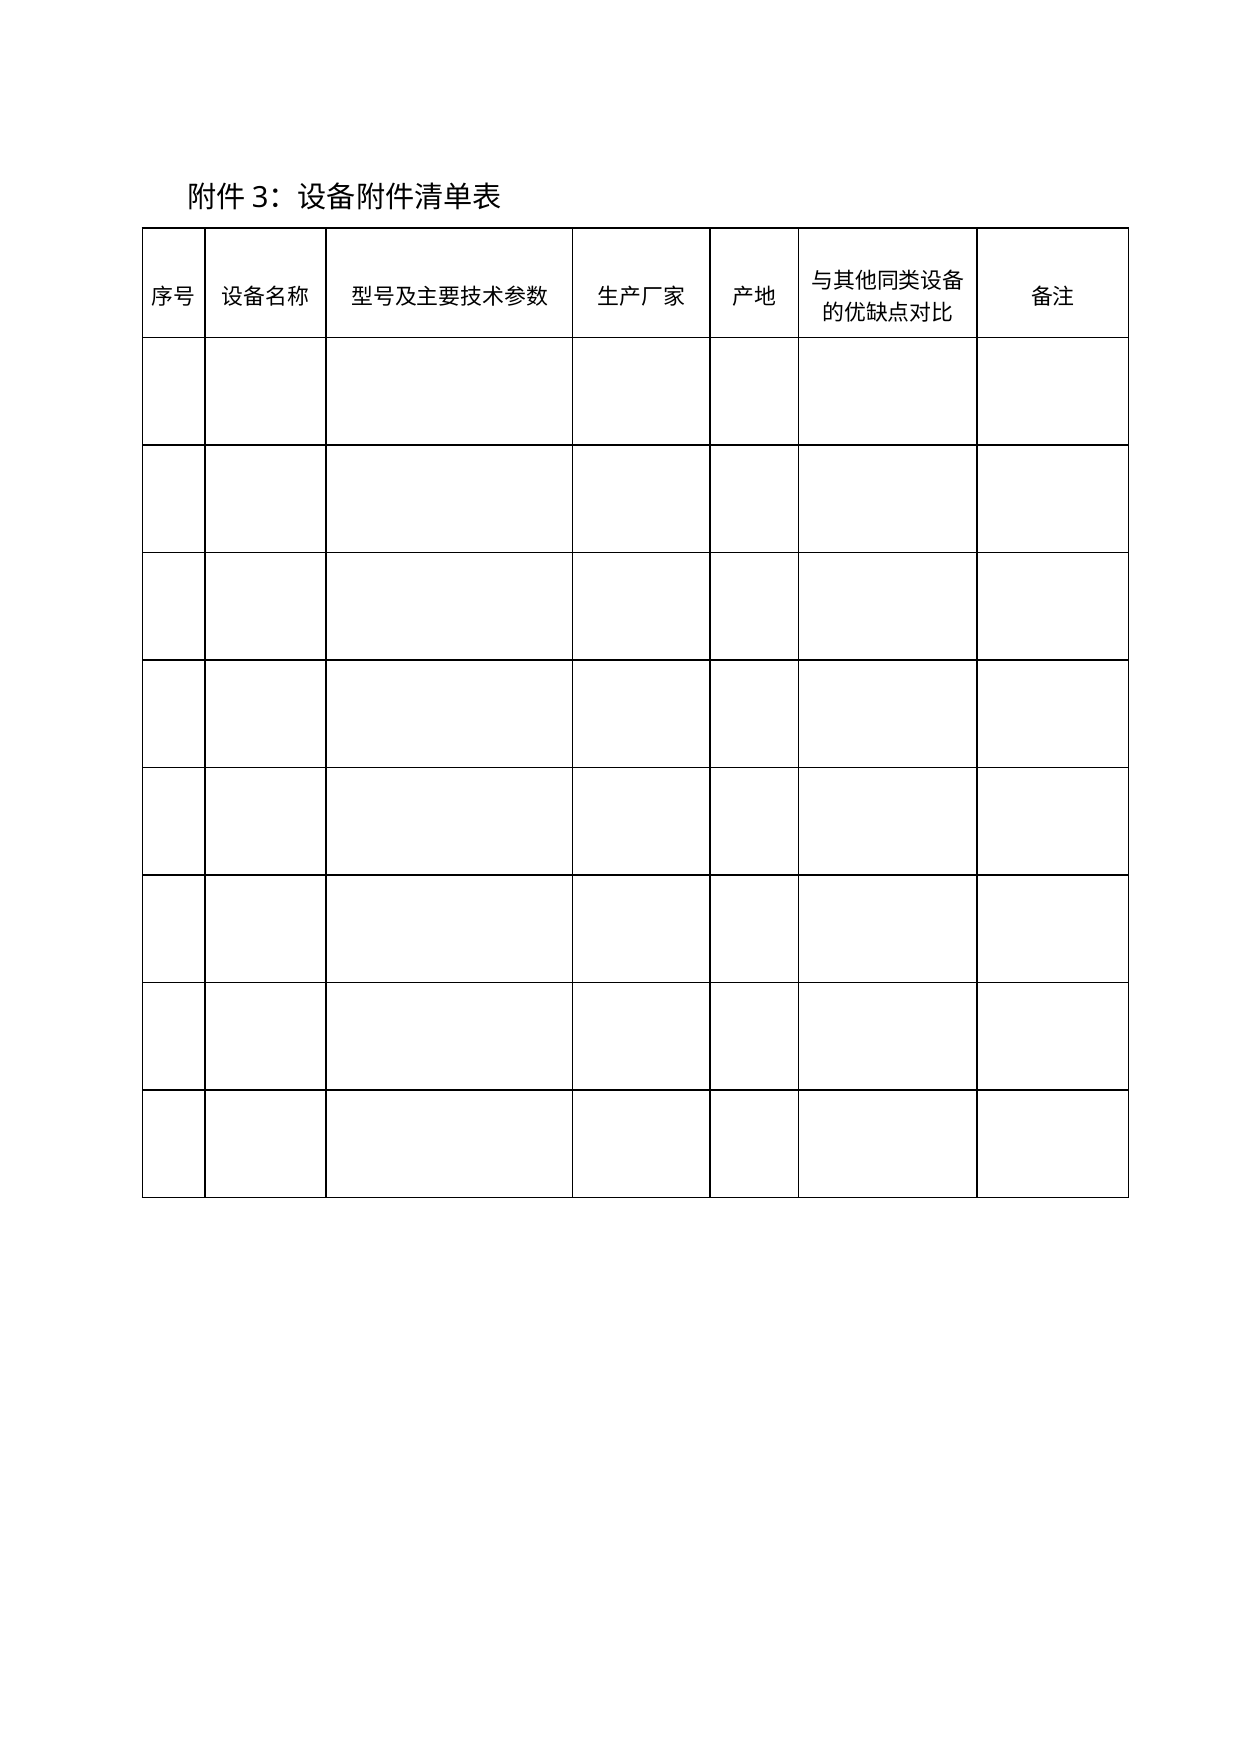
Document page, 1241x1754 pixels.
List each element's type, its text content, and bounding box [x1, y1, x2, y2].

table_cell [206, 553, 325, 659]
table_cell [799, 553, 976, 659]
table_cell [978, 1091, 1128, 1197]
table_cell [978, 661, 1128, 767]
table_header 产地 [711, 229, 798, 337]
table_cell [573, 768, 709, 874]
table_cell [143, 338, 204, 444]
table_cell [573, 553, 709, 659]
table_header 型号及主要技术参数 [327, 229, 572, 337]
table_cell [573, 446, 709, 552]
table_header 生产厂家 [573, 229, 709, 337]
table_cell [573, 338, 709, 444]
table_cell [327, 553, 572, 659]
table_cell [143, 661, 204, 767]
table_cell [711, 768, 798, 874]
table_cell [978, 338, 1128, 444]
table_cell [711, 876, 798, 982]
table_cell [573, 983, 709, 1089]
text 附件3：设备附件清单表 [187, 162, 1053, 227]
table_cell [711, 553, 798, 659]
table_cell [327, 768, 572, 874]
table_header 与其他同类设备的优缺点对比 [799, 229, 976, 337]
table_cell [711, 983, 798, 1089]
table_header 序号 [143, 229, 204, 337]
table_cell [206, 876, 325, 982]
table_cell [978, 768, 1128, 874]
table_cell [978, 446, 1128, 552]
table_cell [573, 661, 709, 767]
table_cell [711, 1091, 798, 1197]
table_cell [327, 876, 572, 982]
table_cell [799, 338, 976, 444]
table_header 备注 [978, 229, 1128, 337]
table_cell [143, 1091, 204, 1197]
table_cell [799, 446, 976, 552]
table_cell [327, 1091, 572, 1197]
table_header 设备名称 [206, 229, 325, 337]
table_cell [206, 768, 325, 874]
table_cell [711, 338, 798, 444]
table_cell [327, 446, 572, 552]
table_cell [206, 661, 325, 767]
table_cell [143, 768, 204, 874]
table_cell [143, 446, 204, 552]
table_cell [573, 1091, 709, 1197]
table_cell [711, 446, 798, 552]
table_cell [143, 876, 204, 982]
table_cell [206, 983, 325, 1089]
table_cell [799, 661, 976, 767]
table_cell [327, 338, 572, 444]
table_cell [327, 983, 572, 1089]
table_cell [143, 553, 204, 659]
table_cell [978, 553, 1128, 659]
table_cell [799, 876, 976, 982]
table_cell [327, 661, 572, 767]
table_cell [206, 338, 325, 444]
table_cell [799, 768, 976, 874]
table_cell [206, 1091, 325, 1197]
table_cell [978, 983, 1128, 1089]
table_cell [799, 1091, 976, 1197]
table_cell [799, 983, 976, 1089]
table_cell [143, 983, 204, 1089]
table_cell [711, 661, 798, 767]
table_cell [978, 876, 1128, 982]
table_cell [206, 446, 325, 552]
table_cell [573, 876, 709, 982]
